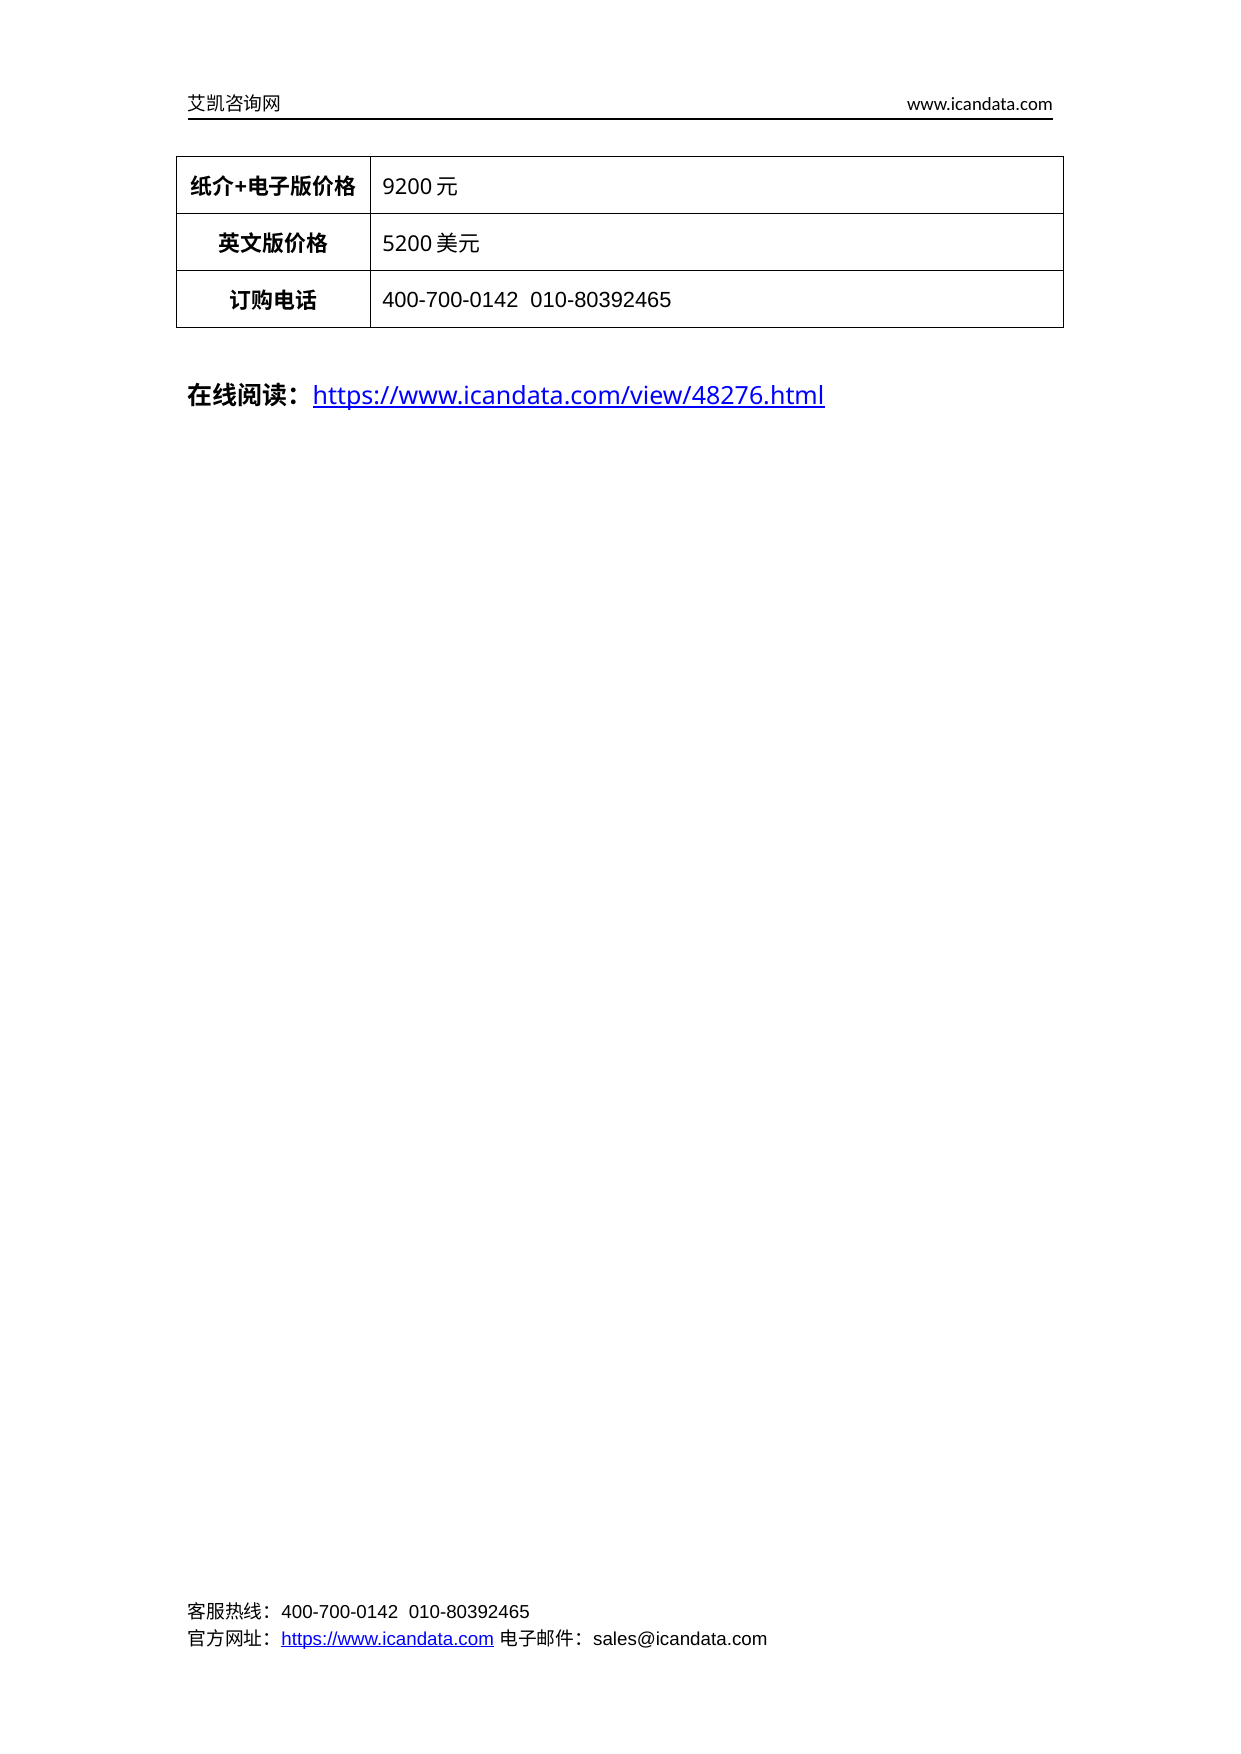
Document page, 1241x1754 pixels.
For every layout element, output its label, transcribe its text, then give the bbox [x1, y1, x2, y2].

table_cell 纸介+电子版价格 [177, 157, 370, 213]
table_cell 400-700-0142 010-80392465 [371, 271, 1063, 327]
table_cell 9200元 [371, 157, 1063, 213]
text 在线阅读：https://www.icandata.com/view/48276.html [187, 361, 1053, 426]
table_cell 5200美元 [371, 214, 1063, 270]
table_cell 订购电话 [177, 271, 370, 327]
table_cell 英文版价格 [177, 214, 370, 270]
